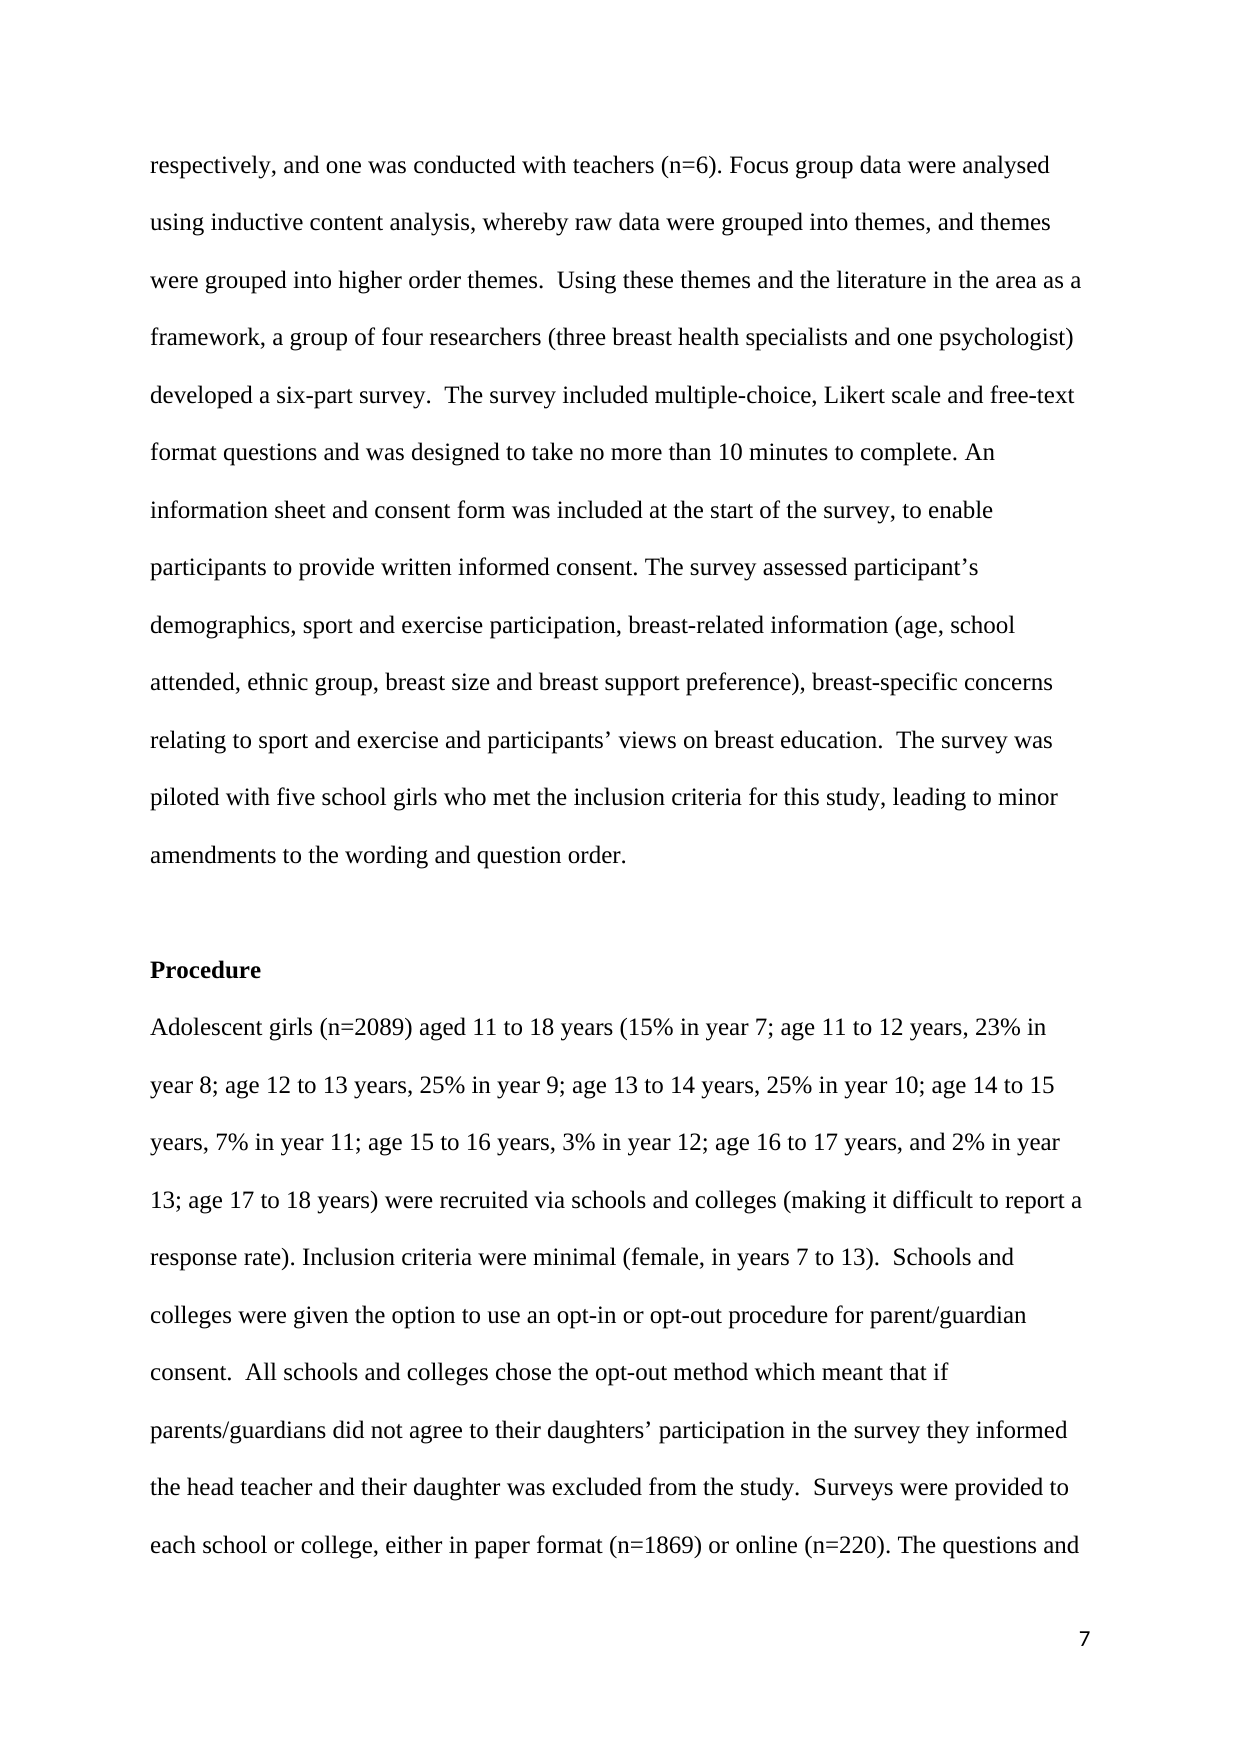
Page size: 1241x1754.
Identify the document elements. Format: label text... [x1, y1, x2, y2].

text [150, 150, 1090, 869]
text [150, 1012, 1090, 1559]
text Procedure [150, 955, 1090, 984]
